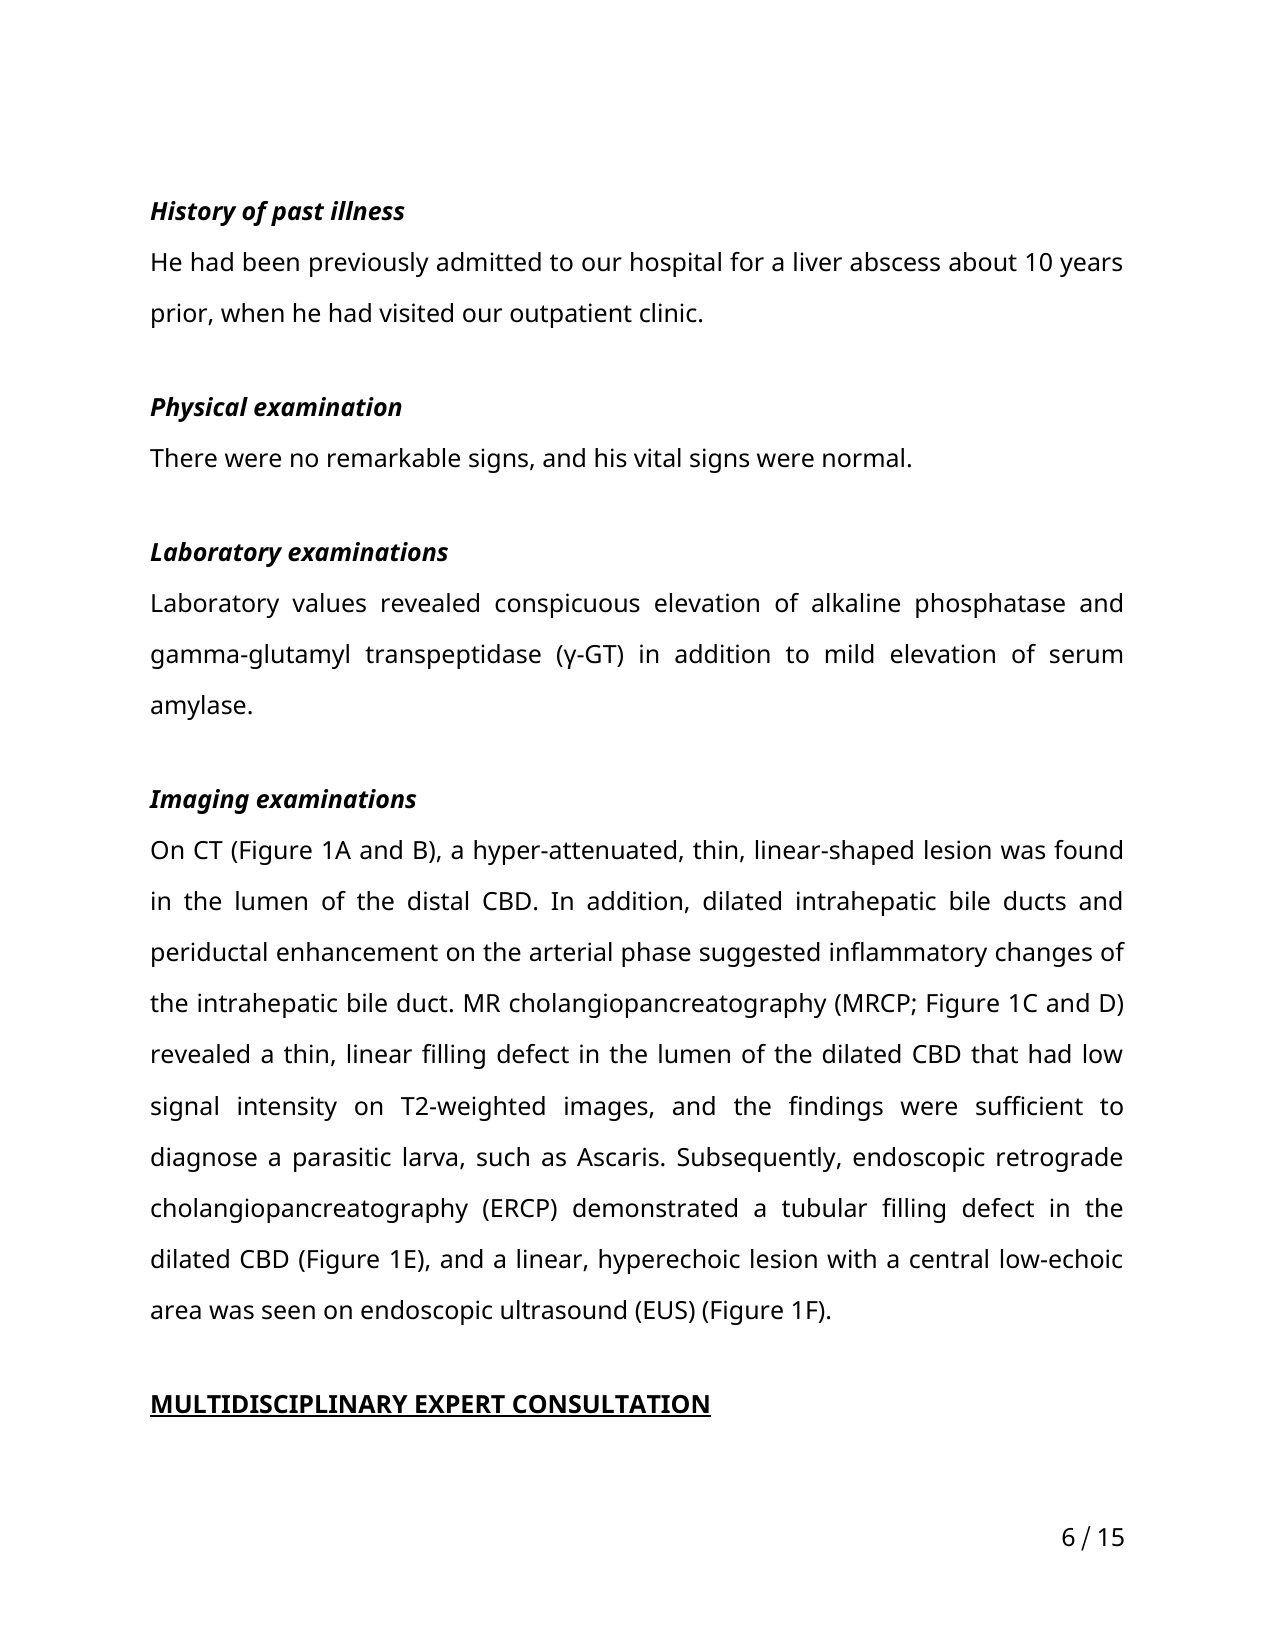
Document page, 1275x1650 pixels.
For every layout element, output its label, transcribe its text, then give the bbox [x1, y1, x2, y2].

text Physical examination [150, 389, 1125, 423]
text He had been previously admitted to our hospital for a liver abscess about 10 years prior, when he had visited our outpatient clinic. [150, 244, 1125, 329]
text Laboratory values revealed conspicuous elevation of alkaline phosphatase and gamma-glutamyl transpeptidase (γ-GT) in addition to mild elevation of serum amylase. [150, 586, 1125, 722]
text Laboratory examinations [150, 534, 1125, 569]
text History of past illness [150, 193, 1125, 227]
text On CT (Figure 1A and B), a hyper-attenuated, thin, linear-shaped lesion was found in the lumen of the distal CBD. In addition, dilated intrahepatic bile ducts and periductal enhancement on the arterial phase suggested inflammatory changes of the intrahepatic bile duct. MR cholangiopancreatography (MRCP; Figure 1C and D) revealed a thin, linear filling defect in the lumen of the dilated CBD that had low signal intensity on T2-weighted images, and the findings were sufficient to diagnose a parasitic larva, such as Ascaris. Subsequently, endoscopic retrograde cholangiopancreatography (ERCP) demonstrated a tubular filling defect in the dilated CBD (Figure 1E), and a linear, hyperechoic lesion with a central low-echoic area was seen on endoscopic ultrasound (EUS) (Figure 1F). [150, 833, 1125, 1326]
text MULTIDISCIPLINARY EXPERT CONSULTATION [150, 1386, 1125, 1421]
text Imaging examinations [150, 782, 1125, 816]
text There were no remarkable signs, and his vital signs were normal. [150, 440, 1125, 474]
